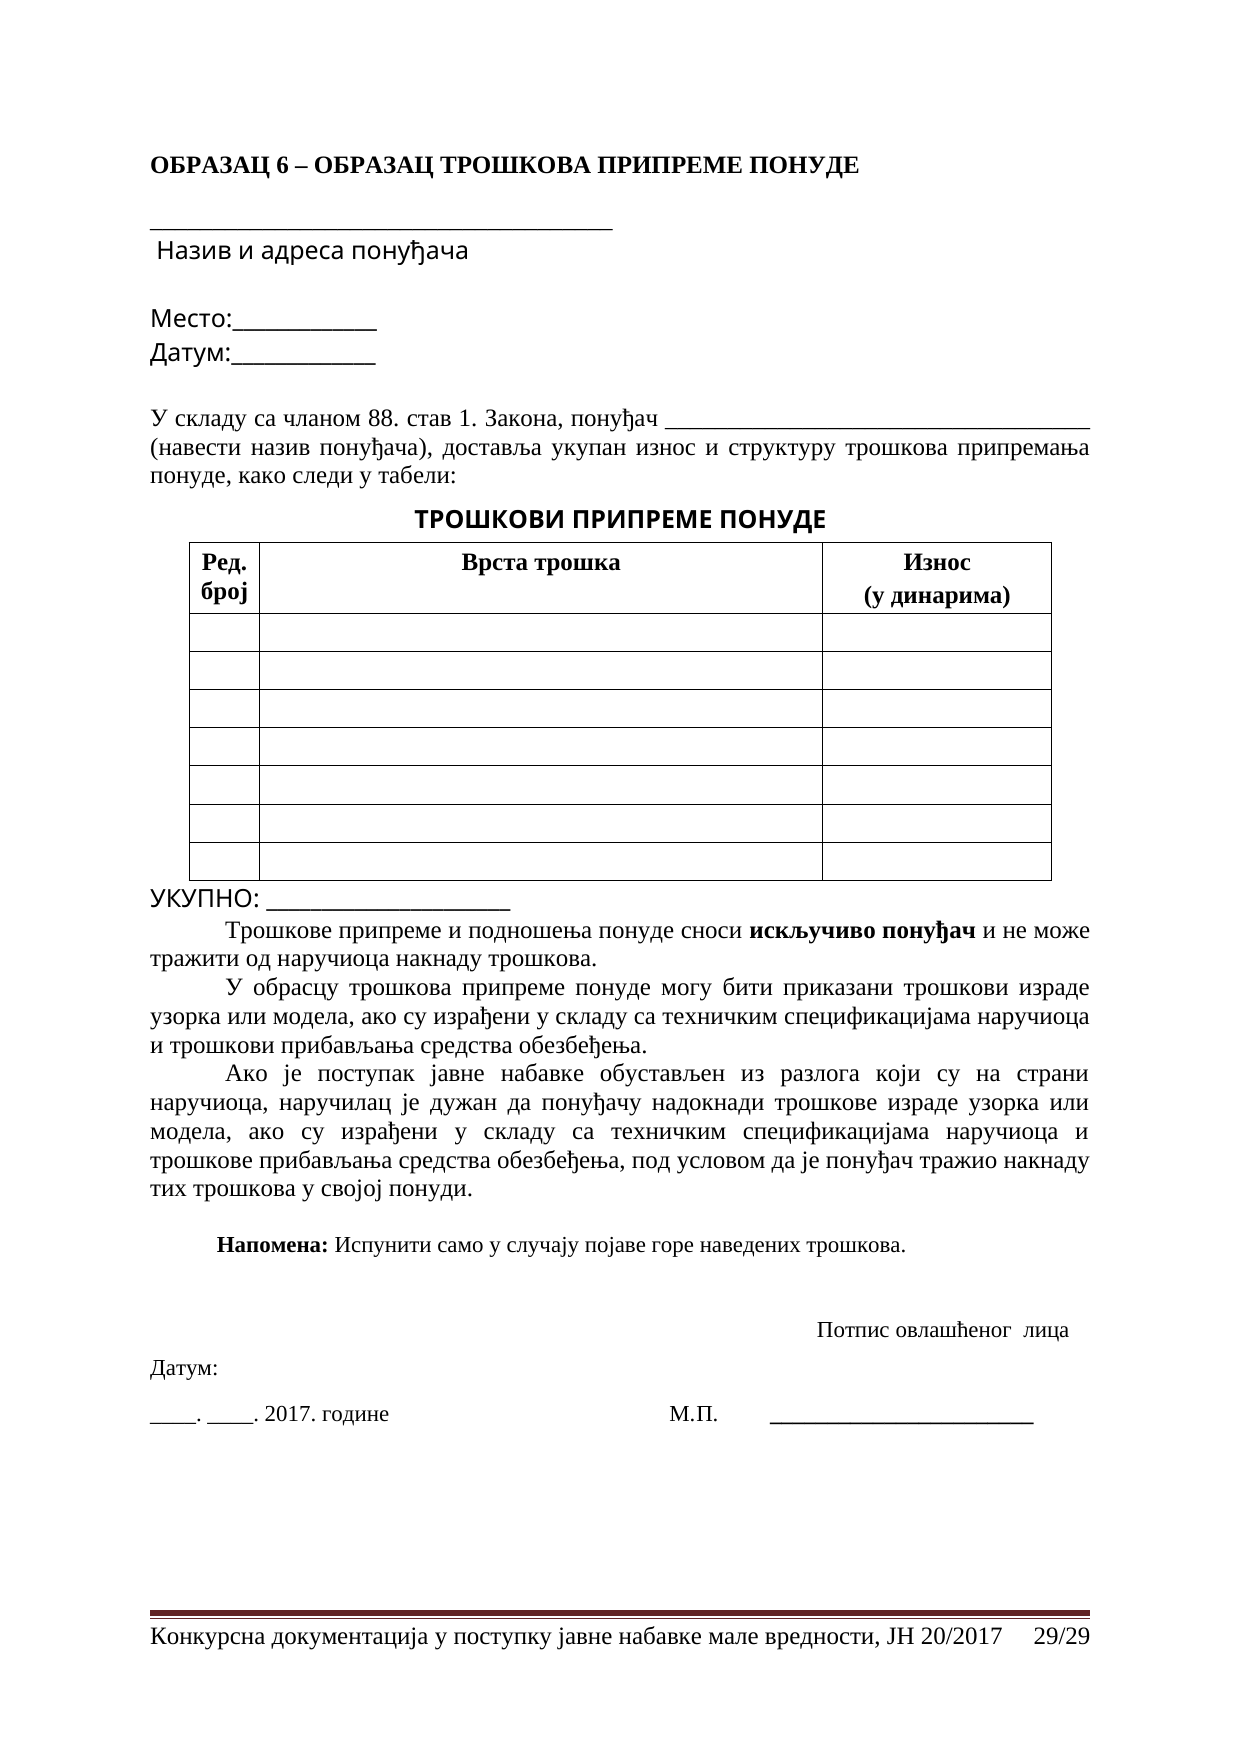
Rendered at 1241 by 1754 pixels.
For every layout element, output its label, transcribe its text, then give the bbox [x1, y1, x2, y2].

text У обрасцу трошкова припреме понуде могу бити приказани трошкови израде узорка или модела, ако су израђени у складу са техничким спецификацијама наручиоца и трошкови прибављања средства обезбеђења. [150, 972, 1090, 1058]
table_cell [190, 843, 259, 880]
table_cell [260, 805, 822, 842]
table_header Ред. број [190, 543, 259, 613]
table_header Врста трошка [260, 543, 822, 613]
text Потпис овлашћеног лица [150, 1316, 1083, 1342]
text Ако је поступак јавне набавке обустављен из разлога који су на страни наручиоца, наручилац је дужан да понуђачу надокнади трошкове израде узорка или модела, ако су израђени у складу са техничким спецификацијама наручиоца и трошкове прибављања средства обезбеђења, под условом да је понуђач тражио накнаду тих трошкова у својој понуди. [150, 1058, 1090, 1202]
table_cell [823, 805, 1051, 842]
table_cell [260, 843, 822, 880]
table_cell [823, 614, 1051, 651]
text Напомена: Испунити само у случају појаве горе наведених трошкова. [150, 1231, 1090, 1258]
table_cell [260, 728, 822, 765]
text ОБРАЗАЦ 6 – ОБРАЗАЦ ТРОШКОВА ПРИПРЕМЕ ПОНУДЕ [150, 150, 1090, 179]
text УКУПНО: ______________________ [150, 536, 1090, 915]
table_cell [190, 805, 259, 842]
table_cell [823, 766, 1051, 803]
table_cell [190, 690, 259, 727]
text ____. ____. 2017. године M.П. _______________________ [150, 1399, 1090, 1426]
table_cell [823, 652, 1051, 689]
text Назив и адреса понуђача [150, 233, 1090, 267]
text Датум:_____________ [150, 335, 1090, 369]
text ТРОШКОВИ ПРИПРЕМЕ ПОНУДЕ [150, 502, 1090, 536]
text _____________________________________ [150, 204, 1090, 233]
table_cell [260, 690, 822, 727]
table_cell [260, 766, 822, 803]
table_cell [823, 690, 1051, 727]
table_cell [260, 652, 822, 689]
text Трошкове припреме и подношења понуде сноси искључиво понуђач и не може тражити од наручиоца накнаду трошкова. [150, 915, 1090, 972]
table_cell [823, 728, 1051, 765]
table_cell [823, 843, 1051, 880]
table_cell [190, 766, 259, 803]
table_cell [260, 614, 822, 651]
table_cell [190, 614, 259, 651]
text Датум: [150, 1354, 1090, 1380]
table_header Износ (у динарима) [823, 543, 1051, 613]
text Место:_____________ [150, 301, 1090, 335]
table_cell [190, 652, 259, 689]
text У складу са чланом 88. став 1. Закона, понуђач __________________________________ (навести назив понуђача), доставља укупан износ и структуру трошкова припремања понуде, како следи у табели: [150, 403, 1090, 489]
table_cell [190, 728, 259, 765]
